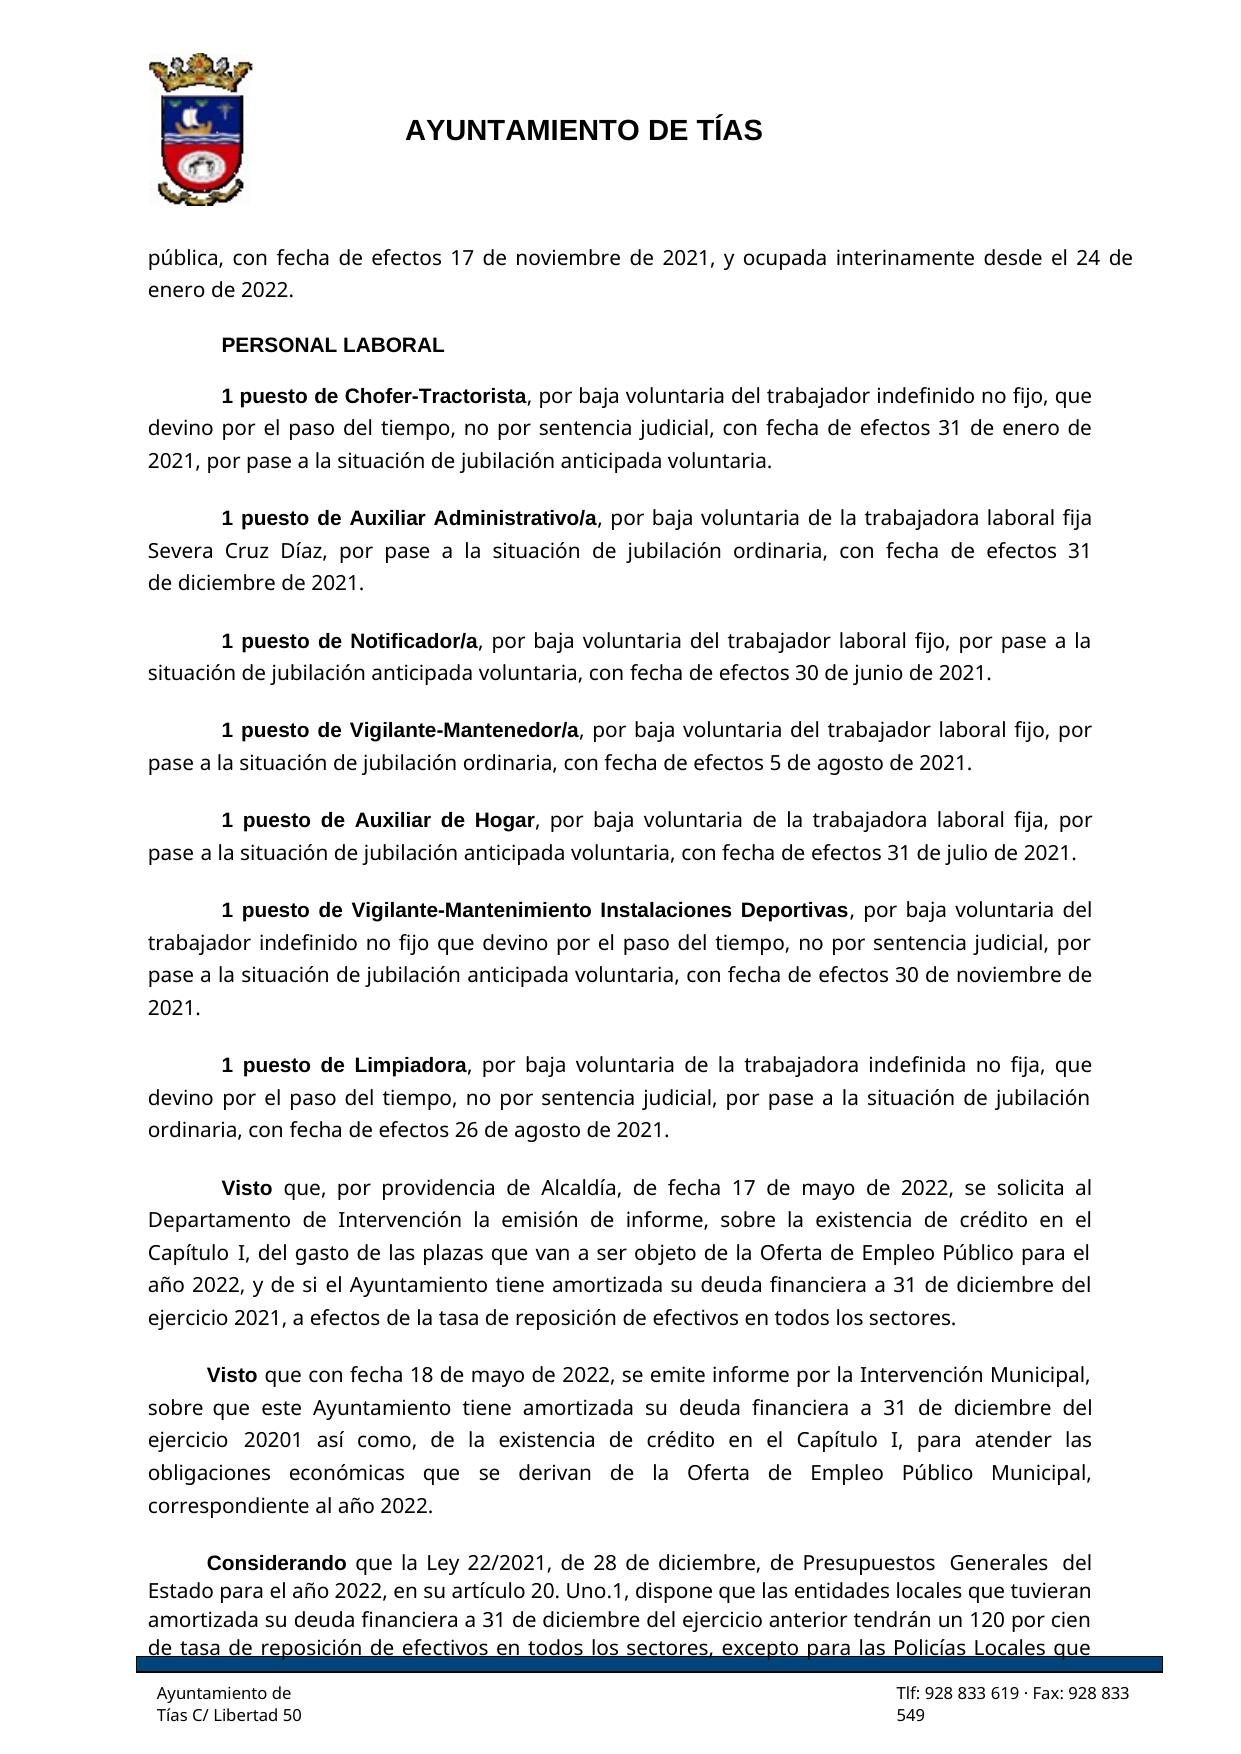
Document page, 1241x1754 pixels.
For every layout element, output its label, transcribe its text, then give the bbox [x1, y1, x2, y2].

text 1 puesto de Vigilante-Mantenimiento Instalaciones Deportivas, por baja voluntaria del trabajador indefinido no fijo que devino por el paso del tiempo, no por sentencia judicial, por pase a la situación de jubilación anticipada voluntaria, con fecha de efectos 30 de noviembre de 2021. [148, 895, 1093, 1022]
picture [149, 53, 253, 206]
text 1 puesto de Auxiliar de Hogar, por baja voluntaria de la trabajadora laboral fija, por pase a la situación de jubilación anticipada voluntaria, con fecha de efectos 31 de julio de 2021. [148, 806, 1093, 867]
text 1 puesto de Auxiliar Administrativo/a, por baja voluntaria de la trabajadora laboral fija Severa Cruz Díaz, por pase a la situación de jubilación ordinaria, con fecha de efectos 31 de diciembre de 2021. [148, 503, 1093, 597]
text 1 puesto de Notificador/a, por baja voluntaria del trabajador laboral fijo, por pase a la situación de jubilación anticipada voluntaria, con fecha de efectos 30 de junio de 2021. [148, 626, 1093, 687]
text Visto que con fecha 18 de mayo de 2022, se emite informe por la Intervención Municipal, sobre que este Ayuntamiento tiene amortizada su deuda financiera a 31 de diciembre del ejercicio 20201 así como, de la existencia de crédito en el Capítulo I, para atender las obligaciones económicas que se derivan de la Oferta de Empleo Público Municipal, correspondiente al año 2022. [148, 1360, 1093, 1519]
subtitle PERSONAL LABORAL [221, 332, 1163, 356]
text pública, con fecha de efectos 17 de noviembre de 2021, y ocupada interinamente desde el 24 de enero de 2022. [148, 243, 1139, 304]
text 1 puesto de Limpiadora, por baja voluntaria de la trabajadora indefinida no fija, que devino por el paso del tiempo, no por sentencia judicial, por pase a la situación de jubilación ordinaria, con fecha de efectos 26 de agosto de 2021. [148, 1050, 1093, 1144]
text 1 puesto de Chofer-Tractorista, por baja voluntaria del trabajador indefinido no fijo, que devino por el paso del tiempo, no por sentencia judicial, con fecha de efectos 31 de enero de 2021, por pase a la situación de jubilación anticipada voluntaria. [148, 381, 1093, 474]
text 1 puesto de Vigilante-Mantenedor/a, por baja voluntaria del trabajador laboral fijo, por pase a la situación de jubilación ordinaria, con fecha de efectos 5 de agosto de 2021. [148, 716, 1093, 777]
text Visto que, por providencia de Alcaldía, de fecha 17 de mayo de 2022, se solicita al Departamento de Intervención la emisión de informe, sobre la existencia de crédito en el Capítulo I, del gasto de las plazas que van a ser objeto de la Oferta de Empleo Público para el año 2022, y de si el Ayuntamiento tiene amortizada su deuda financiera a 31 de diciembre del ejercicio 2021, a efectos de la tasa de reposición de efectivos en todos los sectores. [148, 1173, 1093, 1332]
